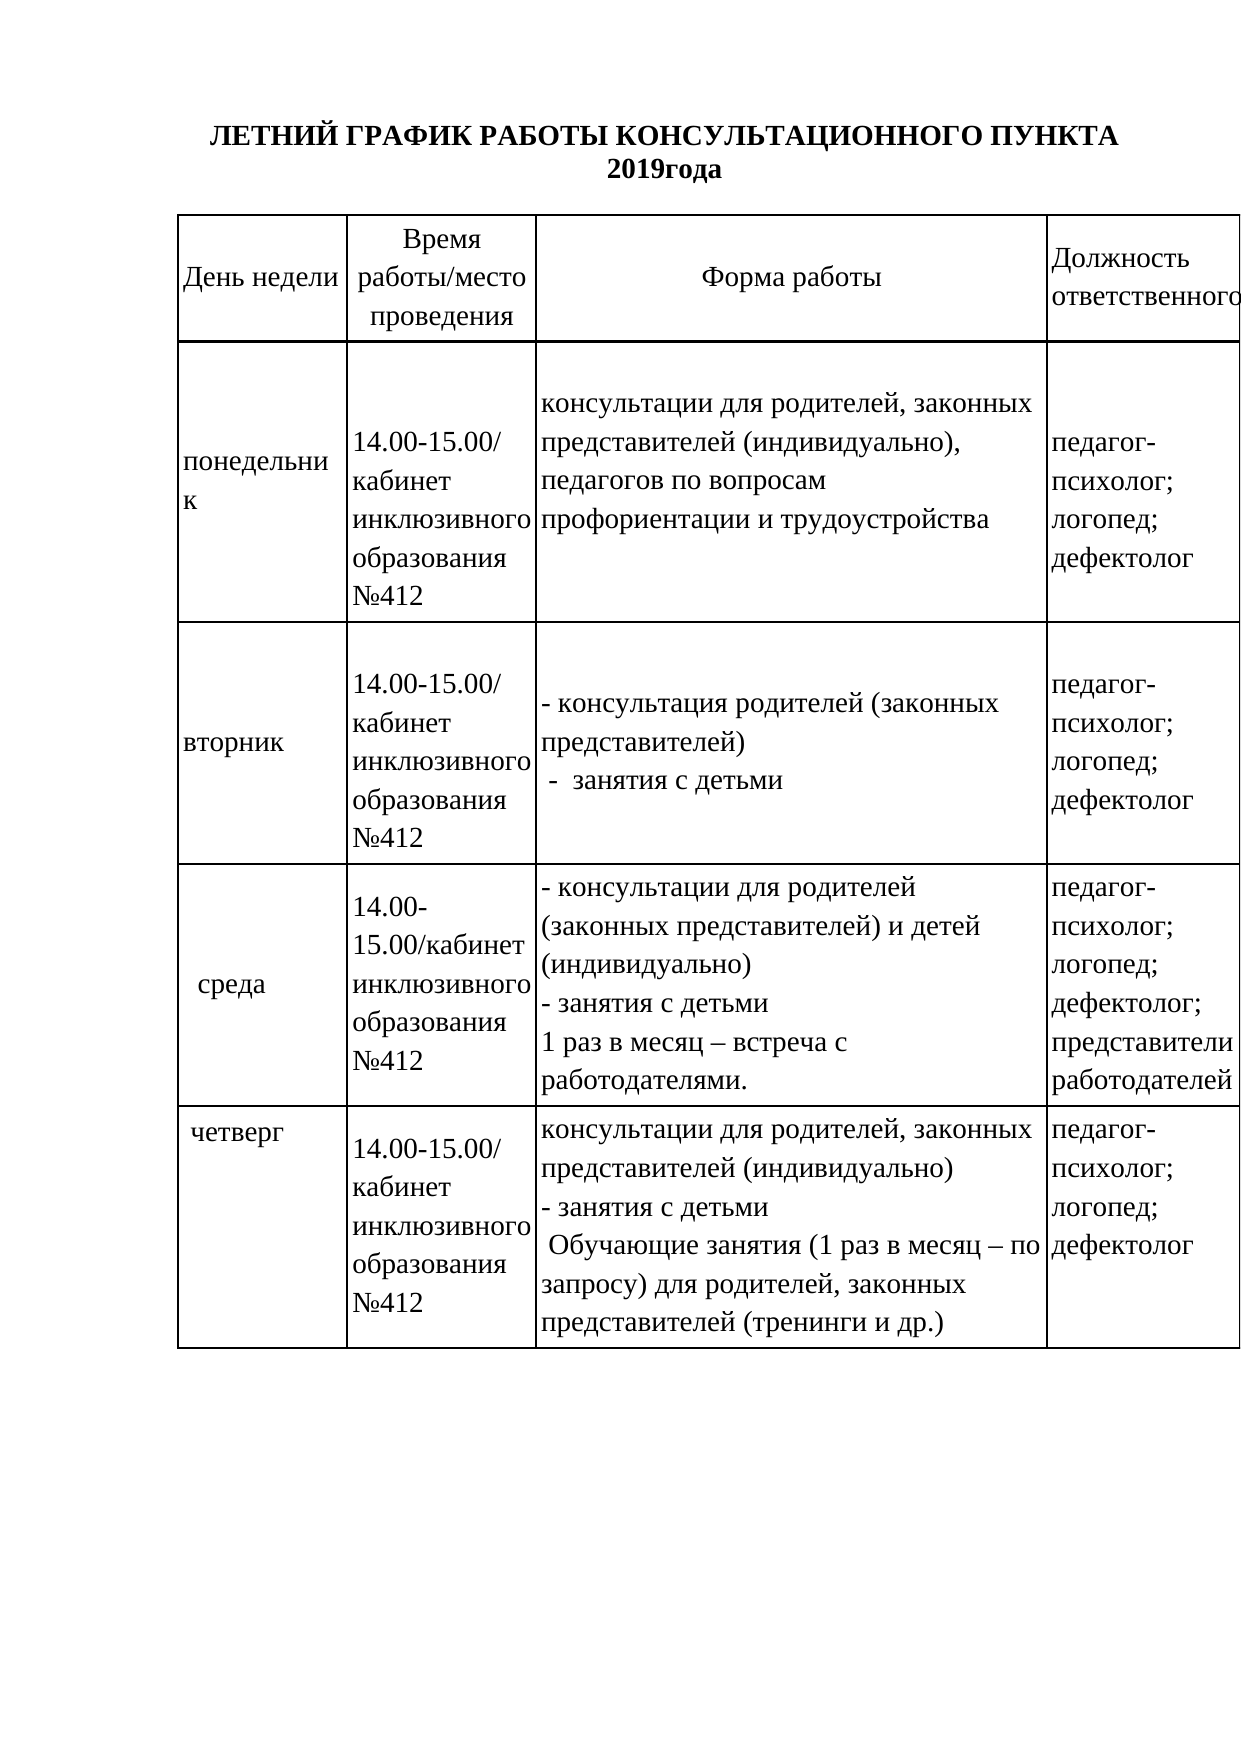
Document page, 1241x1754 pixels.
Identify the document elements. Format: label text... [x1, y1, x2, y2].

table_cell педагог-психолог; логопед; дефектолог [1048, 1107, 1239, 1347]
table_cell 14.00-15.00/кабинет инклюзивного образования №412 [348, 623, 535, 863]
table_cell консультации для родителей, законных представителей (индивидуально), педагогов по вопросам профориентации и трудоустройства [537, 343, 1046, 621]
table_cell 14.00- 15.00/кабинет инклюзивного образования №412 [348, 865, 535, 1105]
table_cell 14.00-15.00/кабинет инклюзивного образования №412 [348, 1107, 535, 1347]
table_header Должность ответственного [1048, 216, 1239, 340]
table_cell педагог-психолог; логопед; дефектолог [1048, 623, 1239, 863]
table_cell среда [179, 865, 346, 1105]
text ЛЕТНИЙ ГРАФИК РАБОТЫ КОНСУЛЬТАЦИОННОГО ПУНКТА 2019года [177, 118, 1152, 214]
table_cell - консультация родителей (законных представителей) - занятия с детьми [537, 623, 1046, 863]
table_cell консультации для родителей, законных представителей (индивидуально) - занятия с детьми Обучающие занятия (1 раз в месяц – по запросу) для родителей, законных представителей (тренинги и др.) [537, 1107, 1046, 1347]
table_header Форма работы [537, 216, 1046, 340]
table_cell - консультации для родителей (законных представителей) и детей (индивидуально) - занятия с детьми 1 раз в месяц – встреча с работодателями. [537, 865, 1046, 1105]
table_header Время работы/место проведения [348, 216, 535, 340]
table_cell четверг [179, 1107, 346, 1347]
table_cell понедельник [179, 343, 346, 621]
table_header День недели [179, 216, 346, 340]
table_cell 14.00-15.00/кабинет инклюзивного образования №412 [348, 343, 535, 621]
table_cell педагог-психолог; логопед; дефектолог; представители работодателей [1048, 865, 1239, 1105]
table_cell вторник [179, 623, 346, 863]
table_cell педагог-психолог; логопед; дефектолог [1048, 343, 1239, 621]
